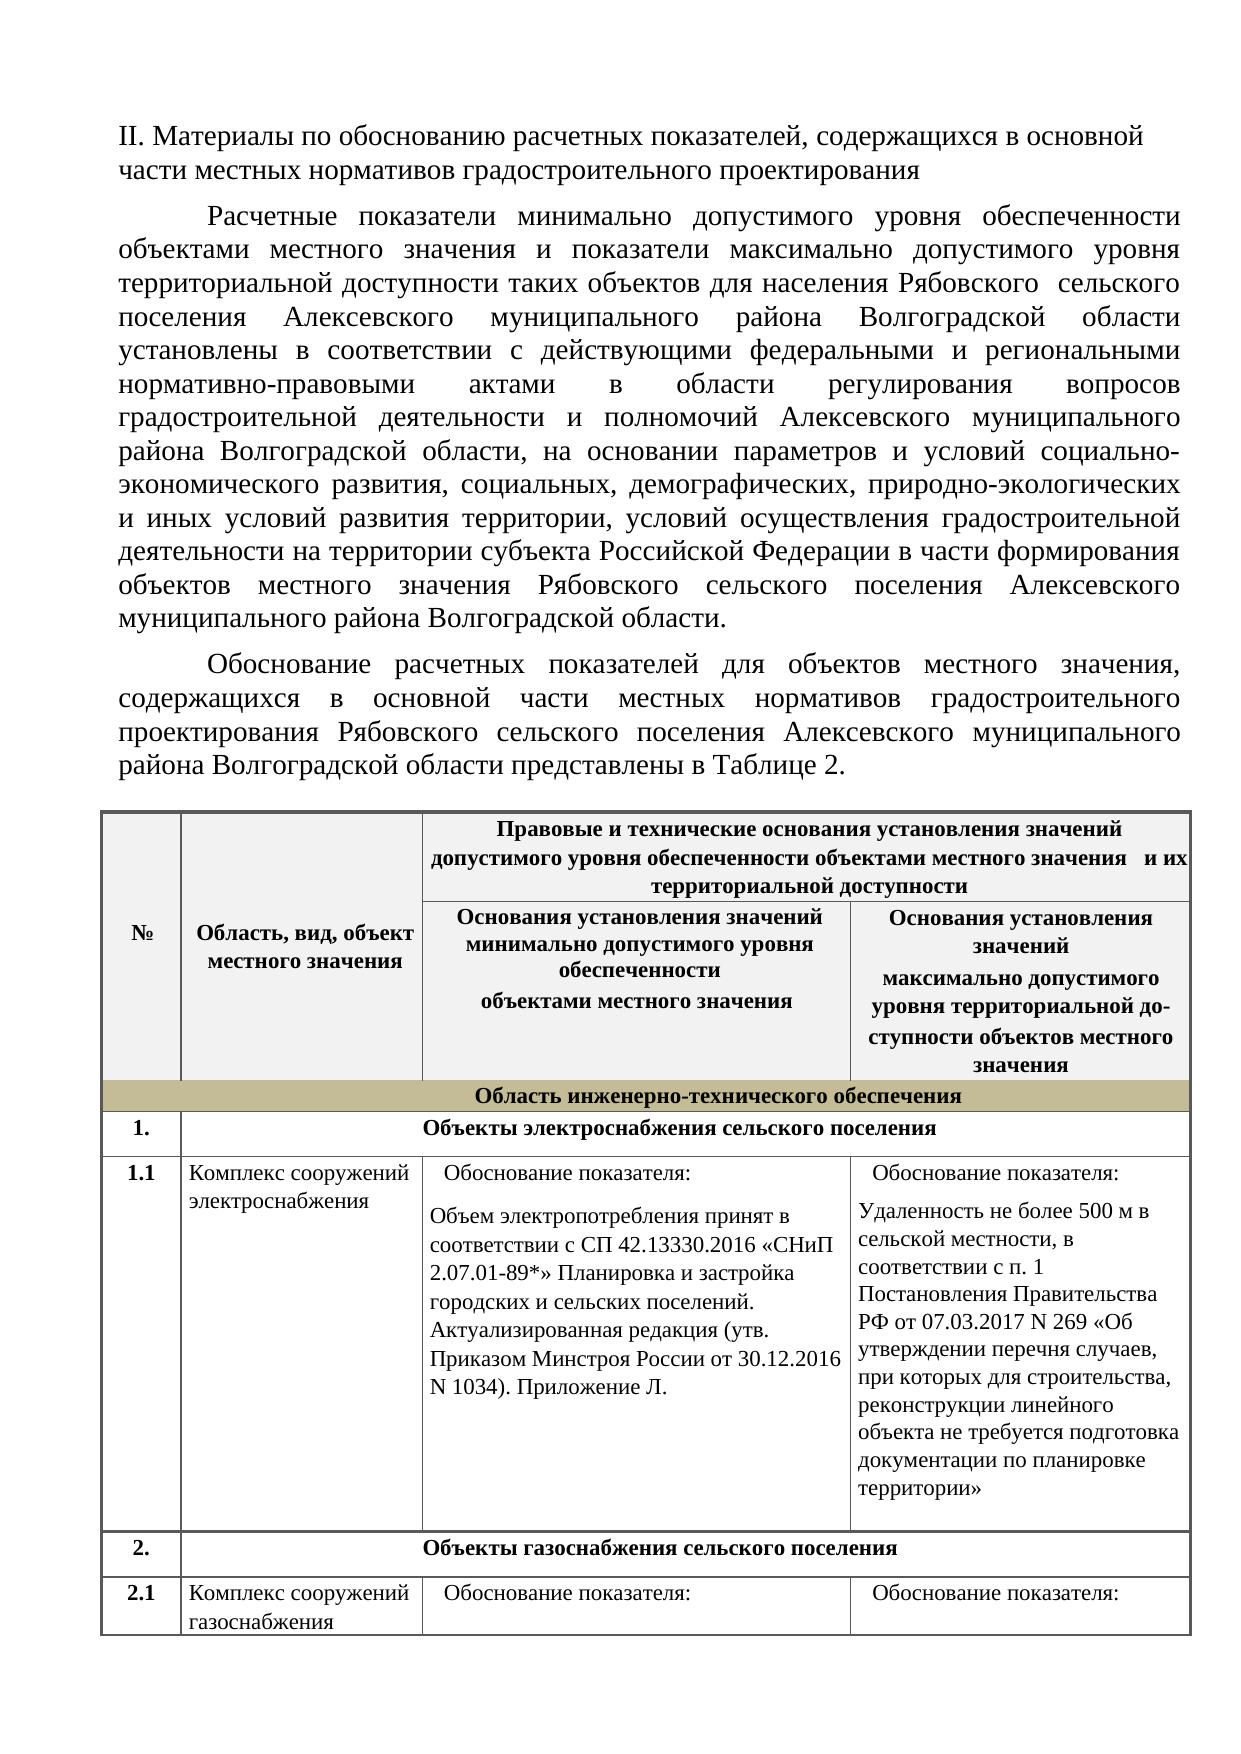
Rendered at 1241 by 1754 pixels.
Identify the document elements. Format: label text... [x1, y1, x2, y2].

table_cell 1. [103, 1112, 180, 1156]
table_cell Объекты газоснабжения сельского поселения [182, 1533, 1189, 1576]
table_cell Комплекс сооружений электроснабжения [182, 1157, 422, 1529]
text Расчетные показатели минимально допустимого уровня обеспеченности объектами местного значения и показатели максимально допустимого уровня территориальной доступности таких объектов для населения Рябовского сельского поселения Алексевского муниципального района Волгоградской области установлены в соответствии с действующими федеральными и региональными нормативно-правовыми актами в области регулирования вопросов градостроительной деятельности и полномочий Алексевского муниципального района Волгоградской области, на основании параметров и условий социально-экономического развития, социальных, демографических, природно-экологических и иных условий развития территории, условий осуществления градостроительной деятельности на территории субъекта Российской Федерации в части формирования объектов местного значения Рябовского сельского поселения Алексевского муниципального района Волгоградской области. [118, 198, 1181, 634]
table_cell Область инженерно-технического обеспечения [103, 1081, 1189, 1111]
table_header Область, вид, объект местного значения [182, 814, 422, 1080]
table_cell 1.1 [103, 1157, 180, 1529]
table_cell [851, 1578, 1189, 1634]
table_header Правовые и технические основания установления значений допустимого уровня обеспеченности объектами местного значения и их территориальной доступности [423, 814, 1189, 901]
text Обоснование расчетных показателей для объектов местного значения, содержащихся в основной части местных нормативов градостроительного проектирования Рябовского сельского поселения Алексевского муниципального района Волгоградской области представлены в Таблице 2. [118, 647, 1181, 781]
text II. Материалы по обоснованию расчетных показателей, содержащихся в основной части местных нормативов градостроительного проектирования [118, 118, 1181, 186]
table_cell Обоснование показателя: Объем электропотребления принят в соответствии с СП 42.13330.2016 «СНиП 2.07.01-89*» Планировка и застройка городских и сельских поселений. Актуализированная редакция (утв. Приказом Минстроя России от 30.12.2016 N 1034). Приложение Л. [423, 1157, 850, 1529]
table_header № [103, 814, 180, 1080]
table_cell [182, 1578, 422, 1634]
table_cell Объекты электроснабжения сельского поселения [182, 1112, 1189, 1156]
table_cell Основания установления значений минимально допустимого уровня обеспеченности объектами местного значения [423, 902, 850, 1080]
table_cell 2.1 [103, 1578, 180, 1634]
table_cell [423, 1578, 850, 1634]
table_cell Основания установления значений максимально допустимого уровня территориальной до- ступности объектов местного значения [851, 902, 1189, 1080]
table_cell 2. [103, 1533, 180, 1576]
